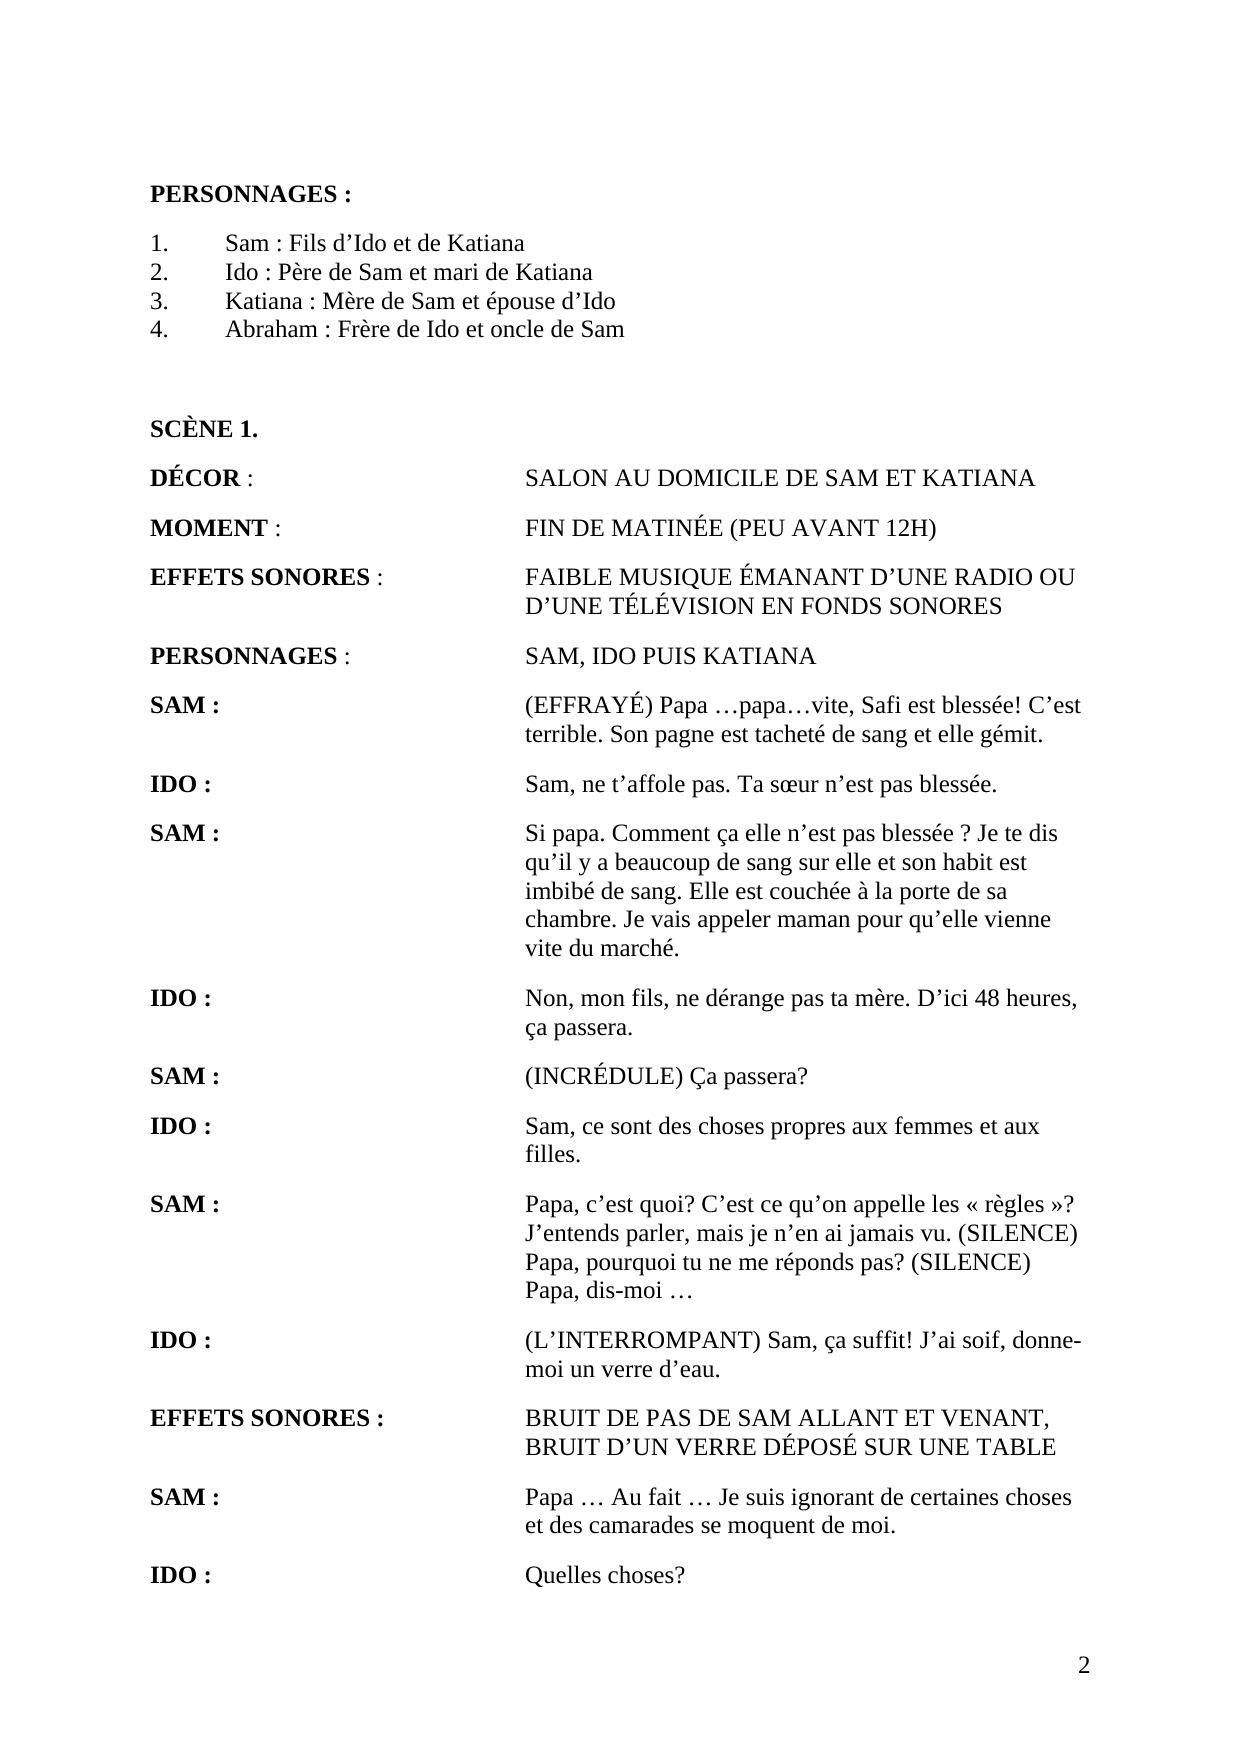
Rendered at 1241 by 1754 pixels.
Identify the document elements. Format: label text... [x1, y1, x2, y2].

text PERSONNAGES : [150, 179, 1090, 207]
text 3. Katiana : Mère de Sam et épouse d’Ido [150, 286, 1090, 314]
text 4. Abraham : Frère de Ido et oncle de Sam [150, 314, 1090, 343]
text effets sonores : FAIBLE MUSIQUE ÉMANANT D’UNE RADIO OU D’UNE TÉLÉVISION EN FONDS SONORES [150, 562, 1090, 620]
text Ido : Quelles choses? [150, 1560, 1090, 1589]
text Ido : Non, mon fils, ne dérange pas ta mère. D’ici 48 heures, ça passera. [150, 983, 1090, 1040]
text EFFETS SONORES : bruit de pas de Sam allant et venant, bruit d’un verre déposé sur une table [150, 1403, 1090, 1461]
text personnages : SAM, IDO PUIS KATIANA [150, 641, 1090, 669]
text dÉcor : SALON AU DOMICILE DE SAM ET KATIANA [150, 463, 1090, 492]
text Sam : Si papa. Comment ça elle n’est pas blessée ? Je te dis qu’il y a beaucoup de sang sur elle et son habit est imbibé de sang. Elle est couchée à la porte de sa chambre. Je vais appeler maman pour qu’elle vienne vite du marché. [150, 818, 1090, 962]
text Ido : (L’INTERROMPANT) Sam, ça suffit! J’ai soif, donne-moi un verre d’eau. [150, 1325, 1090, 1382]
text Sam : Papa, c’est quoi? C’est ce qu’on appelle les « règles »? J’entends parler, mais je n’en ai jamais vu. (Silence) Papa, pourquoi tu ne me réponds pas? (Silence) Papa, dis-moi … [150, 1189, 1090, 1304]
text 2. Ido : Père de Sam et mari de Katiana [150, 257, 1090, 286]
text Sam : (effrayé) Papa …papa…vite, Safi est blessée! C’est terrible. Son pagne est tacheté de sang et elle gémit. [150, 690, 1090, 748]
text Ido : Sam, ce sont des choses propres aux femmes et aux filles. [150, 1111, 1090, 1168]
text moment : FIN DE MATINÉE (PEU AVANT 12H) [150, 513, 1090, 542]
text Sam : (INCRÉDULE) Ça passera? [150, 1061, 1090, 1090]
text 1. Sam : Fils d’Ido et de Katiana [150, 228, 1090, 257]
text Scène 1. [150, 414, 1090, 442]
text Sam : Papa … Au fait … Je suis ignorant de certaines choses et des camarades se moquent de moi. [150, 1482, 1090, 1539]
text Ido : Sam, ne t’affole pas. Ta sœur n’est pas blessée. [150, 769, 1090, 797]
